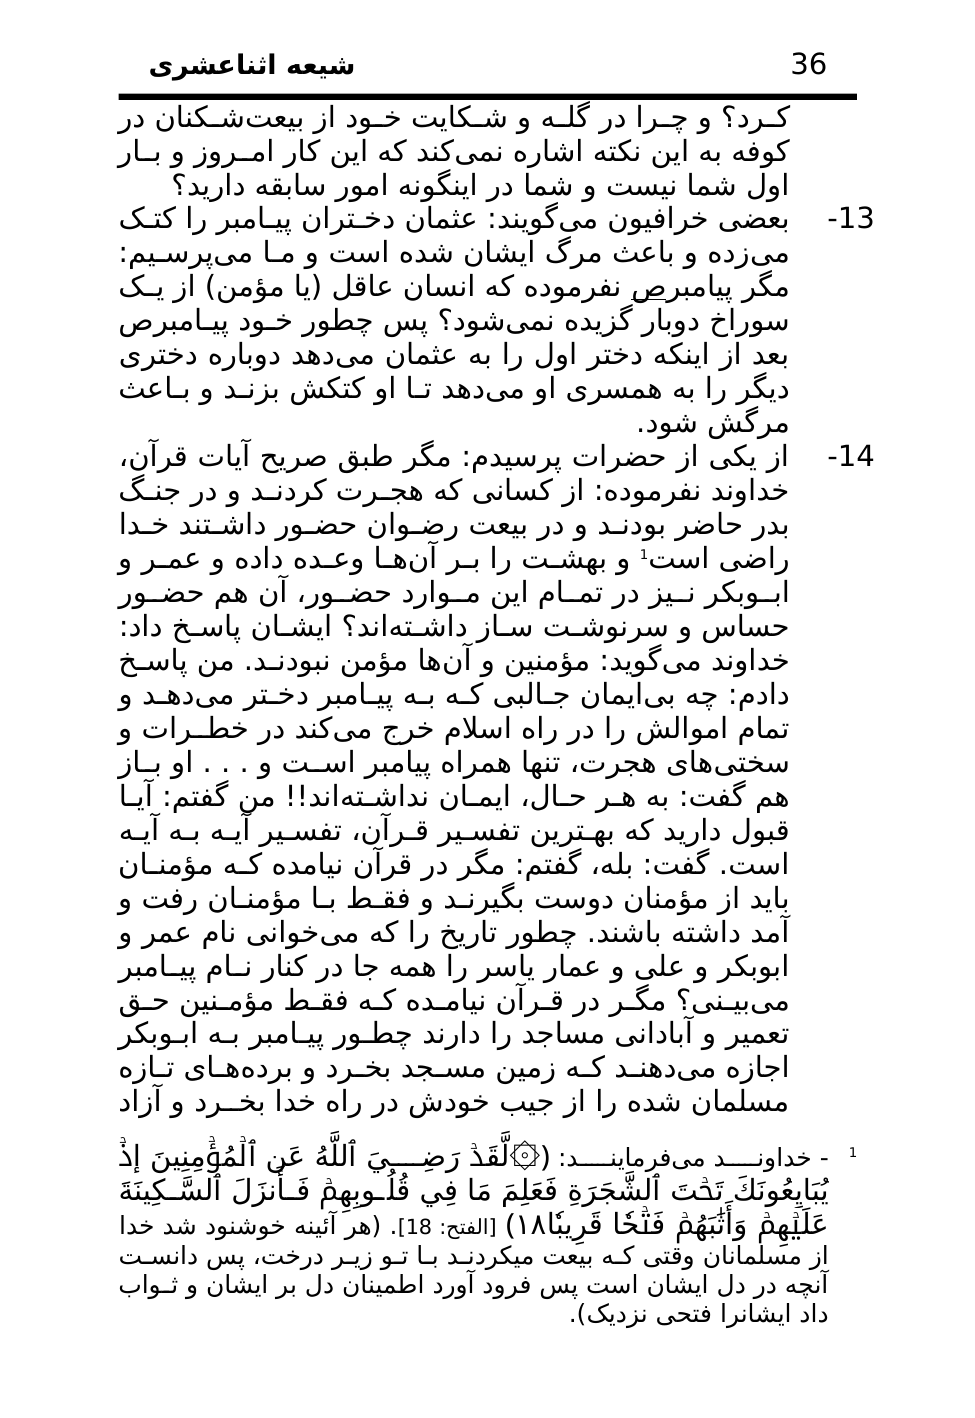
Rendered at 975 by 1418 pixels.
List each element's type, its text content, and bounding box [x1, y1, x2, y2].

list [118, 100, 827, 202]
list بعضی خرافیون می‌گویند: عثمان دختران پیامبر را کتک می‌زده و باعث مرگ ایشان شده است و ما می‌پرسیم: مگر پیامبرص نفرموده که انسان عاقل (یا مؤمن) از یک سوراخ دوبار گزیده نمی‌شود؟ پس چطور خود پیامبرص بعد از اینکه دختر اول را به عثمان می‌دهد دوباره دختری دیگر را به همسری او می‌دهد تا او کتکش بزند و باعث مرگش شود. [118, 202, 827, 439]
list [118, 439, 827, 1119]
